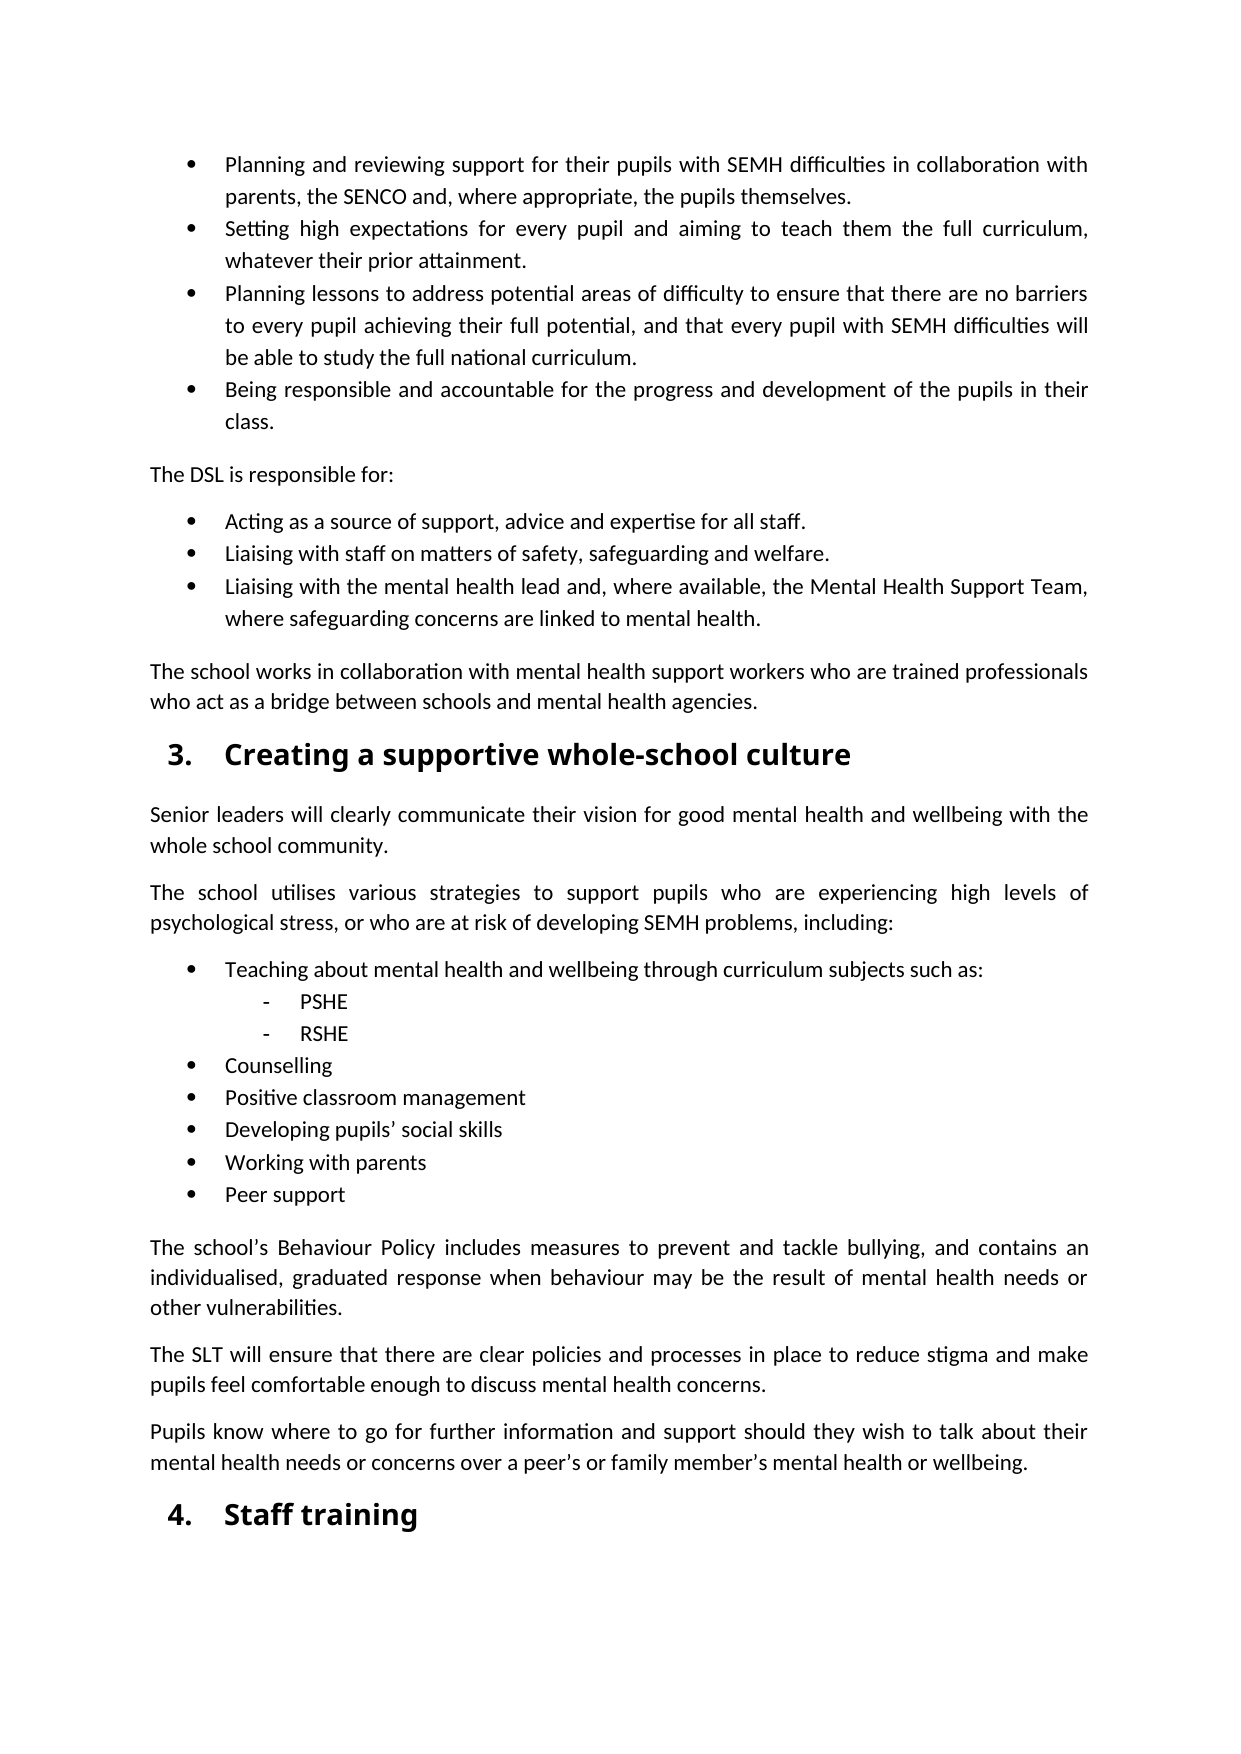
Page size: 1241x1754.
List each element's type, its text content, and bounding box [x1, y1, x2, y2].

list PSHE [262, 987, 1090, 1015]
list Counselling [187, 1051, 1090, 1079]
list Developing pupils’ social skills [187, 1116, 1090, 1144]
text The school utilises various strategies to support pupils who are experiencing high levels of psychological stress, or who are at risk of developing SEMH problems, including: [150, 878, 1090, 936]
text The school’s Behaviour Policy includes measures to prevent and tackle bullying, and contains an individualised, graduated response when behaviour may be the result of mental health needs or other vulnerabilities. [150, 1233, 1090, 1321]
text Senior leaders will clearly communicate their vision for good mental health and wellbeing with the whole school community. [150, 801, 1090, 859]
list Being responsible and accountable for the progress and development of the pupils in their class. [187, 375, 1090, 436]
list Peer support [187, 1180, 1090, 1208]
text The DSL is responsible for: [150, 461, 1090, 488]
list Planning lessons to address potential areas of difficulty to ensure that there are no barriers to every pupil achieving their full potential, and that every pupil with SEMH difficulties will be able to study the full national curriculum. [187, 279, 1090, 371]
list RSHE [262, 1019, 1090, 1047]
list Liaising with staff on matters of safety, safeguarding and welfare. [187, 539, 1090, 568]
list Teaching about mental health and wellbeing through curriculum subjects such as: [187, 955, 1090, 983]
text The school works in collaboration with mental health support workers who are trained professionals who act as a bridge between schools and mental health agencies. [150, 657, 1090, 715]
list Liaising with the mental health lead and, where available, the Mental Health Support Team, where safeguarding concerns are linked to mental health. [187, 572, 1090, 632]
list Setting high expectations for every pupil and aiming to teach them the full curriculum, whatever their prior attainment. [187, 214, 1090, 274]
list Acting as a source of support, advice and expertise for all staff. [187, 507, 1090, 535]
list Planning and reviewing support for their pupils with SEMH difficulties in collaboration with parents, the SENCO and, where appropriate, the pupils themselves. [187, 150, 1090, 210]
subtitle Staff training [180, 1494, 1090, 1534]
list Working with parents [187, 1148, 1090, 1176]
subtitle Creating a supportive whole-school culture [180, 734, 1090, 774]
text The SLT will ensure that there are clear policies and processes in place to reduce stigma and make pupils feel comfortable enough to discuss mental health concerns. [150, 1340, 1090, 1398]
list Positive classroom management [187, 1083, 1090, 1111]
text Pupils know where to go for further information and support should they wish to talk about their mental health needs or concerns over a peer’s or family member’s mental health or wellbeing. [150, 1417, 1090, 1476]
